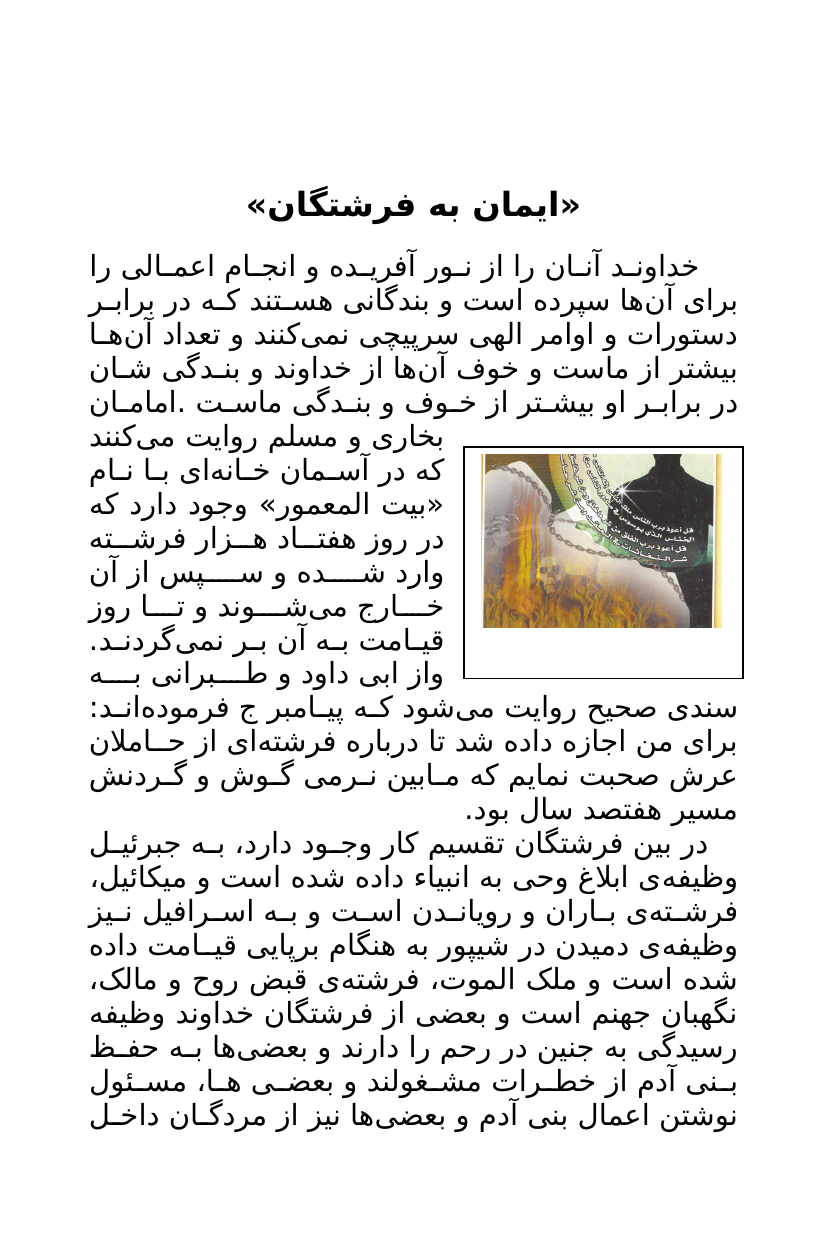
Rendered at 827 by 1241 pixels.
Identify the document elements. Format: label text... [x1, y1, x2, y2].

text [89, 827, 738, 1132]
text «ایمان به فرشتگان» [89, 186, 738, 224]
text خداوند آنان را از نور آفریده و انجام اعمالی را برای آن‌ها سپرده است و بندگانی هستند که در برابر دستورات و اوامر الهی سرپیچی نمی‌کنند و تعداد آن‌ها بیشتر از ماست و خوف آن‌ها از خداوند و بندگی شان در برابر او بیشتر از خوف و بندگی ماست .امامان بخاری و مسلم روایت می‌کنند که در آسمان خانه‌ای با نام «بیت المعمور» وجود دارد که در روز هفتاد هزار فرشته وارد شده و سپس از آن خارج می‌شوند و تا روز قیامت به آن بر نمی‌گردند. واز ابی داود و طبرانی به سندی صحیح روایت می‌شود که پیامبر ج فرموده‌اند: برای من اجازه داده شد تا درباره فرشته‌ای از حاملان عرش صحبت نمایم که مابین نرمی گوش و گردنش مسیر هفتصد سال بود. [89, 249, 738, 827]
picture [481, 454, 722, 628]
